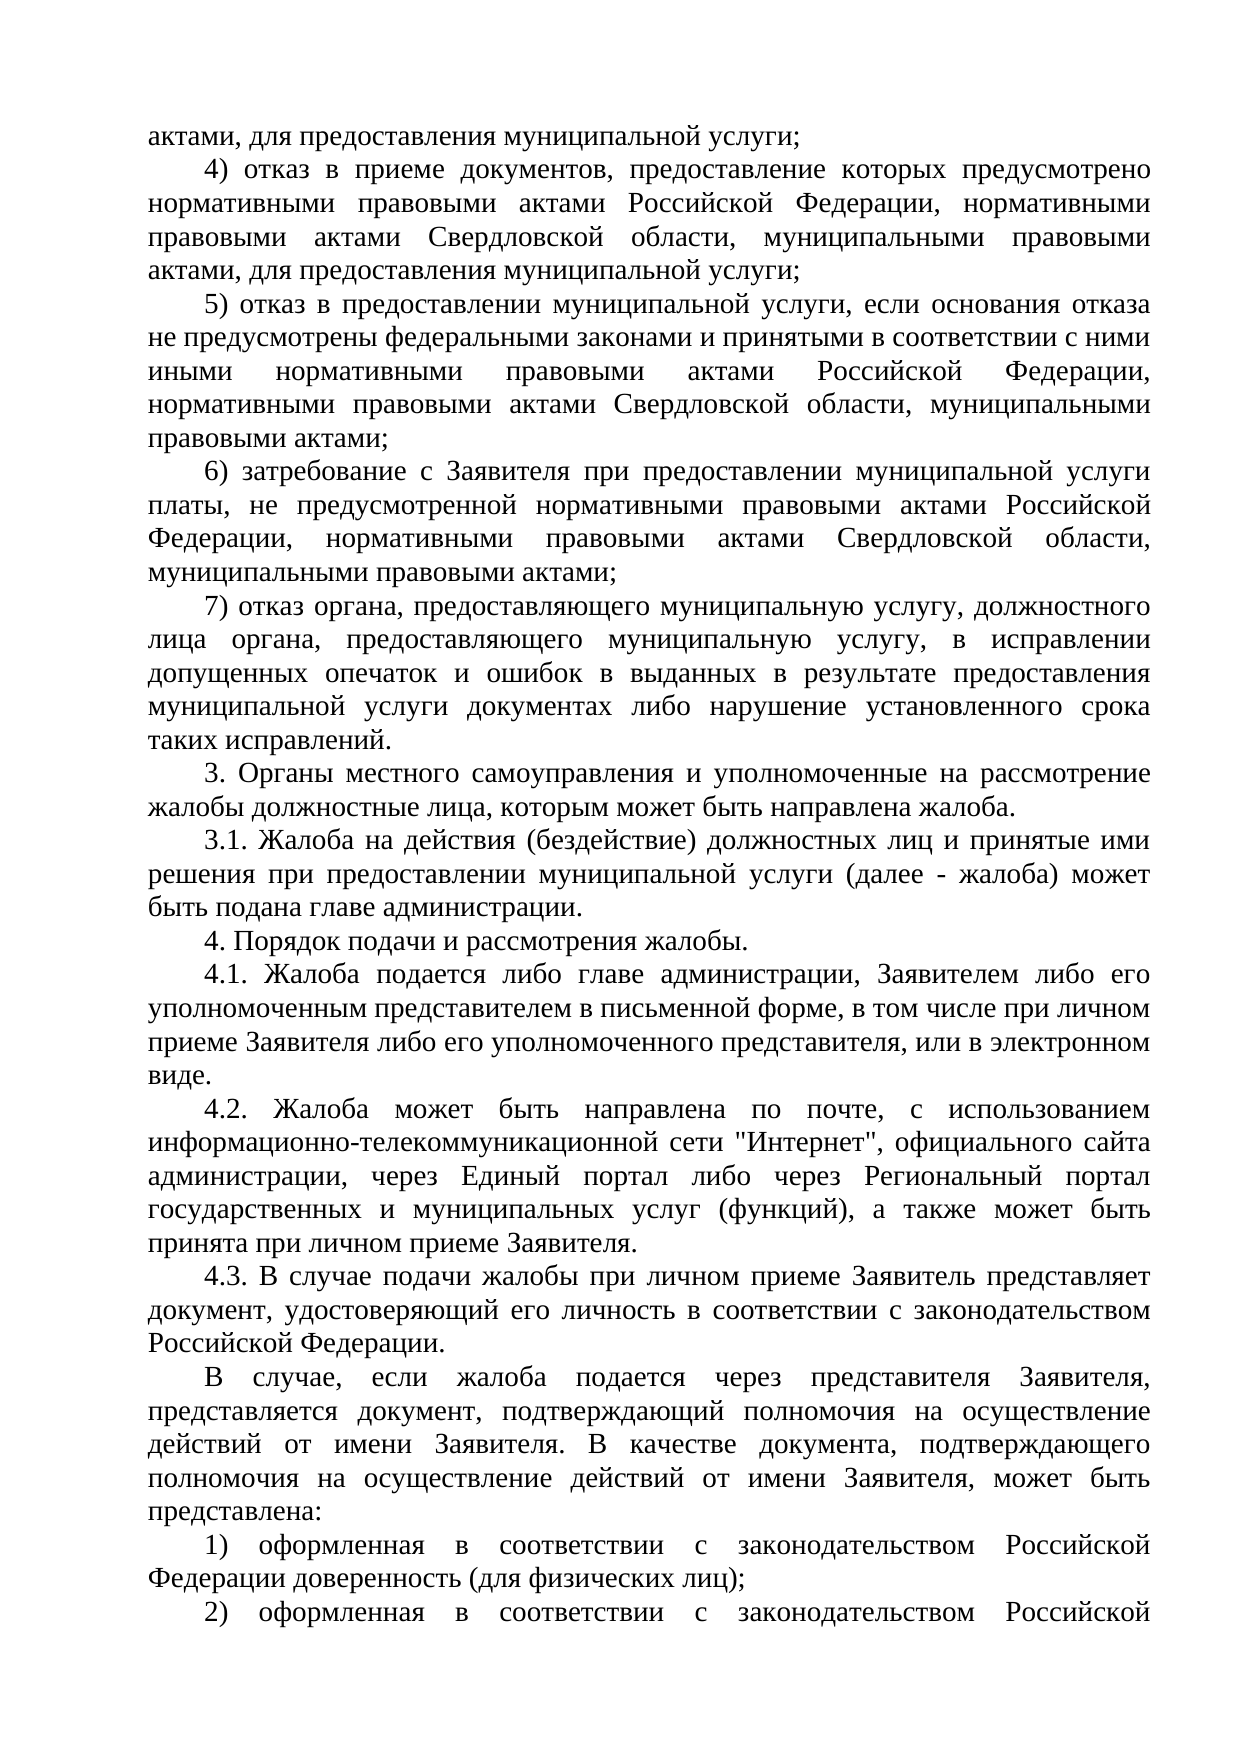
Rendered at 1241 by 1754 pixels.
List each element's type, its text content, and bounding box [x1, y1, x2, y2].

text 4.1. Жалоба подается либо главе администрации, Заявителем либо его уполномоченным представителем в письменной форме, в том числе при личном приеме Заявителя либо его уполномоченного представителя, или в электронном виде. [148, 957, 1152, 1091]
text 6) затребование с Заявителя при предоставлении муниципальной услуги платы, не предусмотренной нормативными правовыми актами Российской Федерации, нормативными правовыми актами Свердловской области, муниципальными правовыми актами; [148, 453, 1152, 588]
text 3. Органы местного самоуправления и уполномоченные на рассмотрение жалобы должностные лица, которым может быть направлена жалоба. [148, 755, 1152, 822]
text 4.3. В случае подачи жалобы при личном приеме Заявитель представляет документ, удостоверяющий его личность в соответствии с законодательством Российской Федерации. [148, 1258, 1152, 1359]
text 3.1. Жалоба на действия (бездействие) должностных лиц и принятые ими решения при предоставлении муниципальной услуги (далее - жалоба) может быть подана главе администрации. [148, 822, 1152, 923]
text 4.2. Жалоба может быть направлена по почте, с использованием информационно-телекоммуникационной сети "Интернет", официального сайта администрации, через Единый портал либо через Региональный портал государственных и муниципальных услуг (функций), а также может быть принята при личном приеме Заявителя. [148, 1091, 1152, 1258]
text В случае, если жалоба подается через представителя Заявителя, представляется документ, подтверждающий полномочия на осуществление действий от имени Заявителя. В качестве документа, подтверждающего полномочия на осуществление действий от имени Заявителя, может быть представлена: [148, 1359, 1152, 1527]
text 4. Порядок подачи и рассмотрения жалобы. [148, 923, 1152, 957]
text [148, 1594, 1152, 1627]
text 7) отказ органа, предоставляющего муниципальную услугу, должностного лица органа, предоставляющего муниципальную услугу, в исправлении допущенных опечаток и ошибок в выданных в результате предоставления муниципальной услуги документах либо нарушение установленного срока таких исправлений. [148, 588, 1152, 755]
text 1) оформленная в соответствии с законодательством Российской Федерации доверенность (для физических лиц); [148, 1527, 1152, 1594]
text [148, 118, 1152, 152]
text 5) отказ в предоставлении муниципальной услуги, если основания отказа не предусмотрены федеральными законами и принятыми в соответствии с ними иными нормативными правовыми актами Российской Федерации, нормативными правовыми актами Свердловской области, муниципальными правовыми актами; [148, 286, 1152, 453]
text 4) отказ в приеме документов, предоставление которых предусмотрено нормативными правовыми актами Российской Федерации, нормативными правовыми актами Свердловской области, муниципальными правовыми актами, для предоставления муниципальной услуги; [148, 152, 1152, 286]
